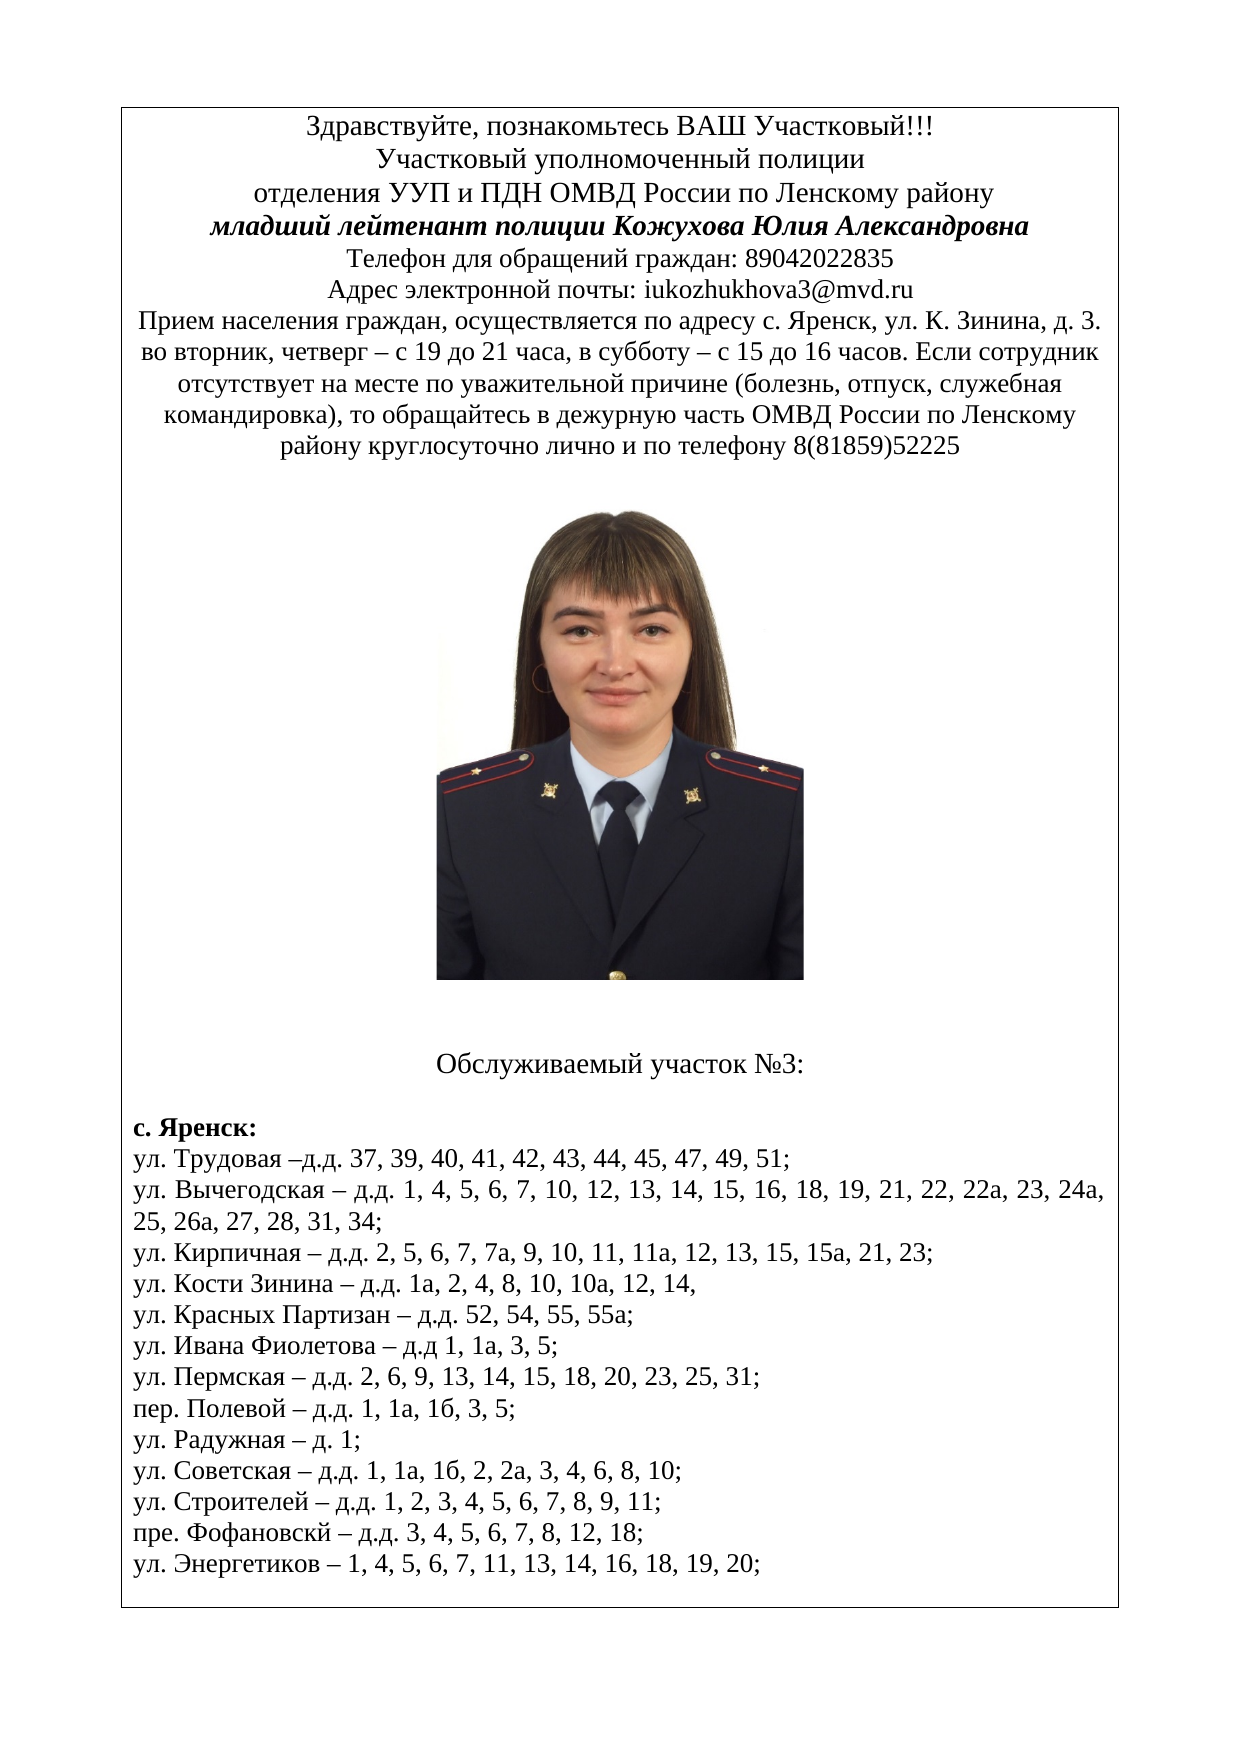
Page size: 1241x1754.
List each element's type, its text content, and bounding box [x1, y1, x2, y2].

table_header Здравствуйте, познакомьтесь ВАШ Участковый!!! Участковый уполномоченный полиции отделения УУП и ПДН ОМВД России по Ленскому району младший лейтенант полиции Кожухова Юлия Александровна Телефон для обращений граждан: 89042022835 Адрес электронной почты: iukozhukhova3@mvd.ru Прием населения граждан, осуществляется по адресу с. Яренск, ул. К. Зинина, д. 3. во вторник, четверг – с 19 до 21 часа, в субботу – с 15 до 16 часов. Если сотрудник отсутствует на месте по уважительной причине (болезнь, отпуск, служебная командировка), то обращайтесь в дежурную часть ОМВД России по Ленскому району круглосуточно лично и по телефону 8(81859)52225 Обслуживаемый участок №3: с. Яренск: ул. Трудовая –д.д. 37, 39, 40, 41, 42, 43, 44, 45, 47, 49, 51; ул. Вычегодская – д.д. 1, 4, 5, 6, 7, 10, 12, 13, 14, 15, 16, 18, 19, 21, 22, 22а, 23, 24а, 25, 26а, 27, 28, 31, 34; ул. Кирпичная – д.д. 2, 5, 6, 7, 7а, 9, 10, 11, 11а, 12, 13, 15, 15а, 21, 23; ул. Кости Зинина – д.д. 1а, 2, 4, 8, 10, 10а, 12, 14, ул. Красных Партизан – д.д. 52, 54, 55, 55а; ул. Ивана Фиолетова – д.д 1, 1а, 3, 5; ул. Пермская – д.д. 2, 6, 9, 13, 14, 15, 18, 20, 23, 25, 31; пер. Полевой – д.д. 1, 1а, 1б, 3, 5; ул. Радужная – д. 1; ул. Советская – д.д. 1, 1а, 1б, 2, 2а, 3, 4, 6, 8, 10; ул. Строителей – д.д. 1, 2, 3, 4, 5, 6, 7, 8, 9, 11; пре. Фофановскй – д.д. 3, 4, 5, 6, 7, 8, 12, 18; ул. Энергетиков – 1, 4, 5, 6, 7, 11, 13, 14, 16, 18, 19, 20; [122, 108, 1118, 1607]
picture [436, 460, 804, 980]
